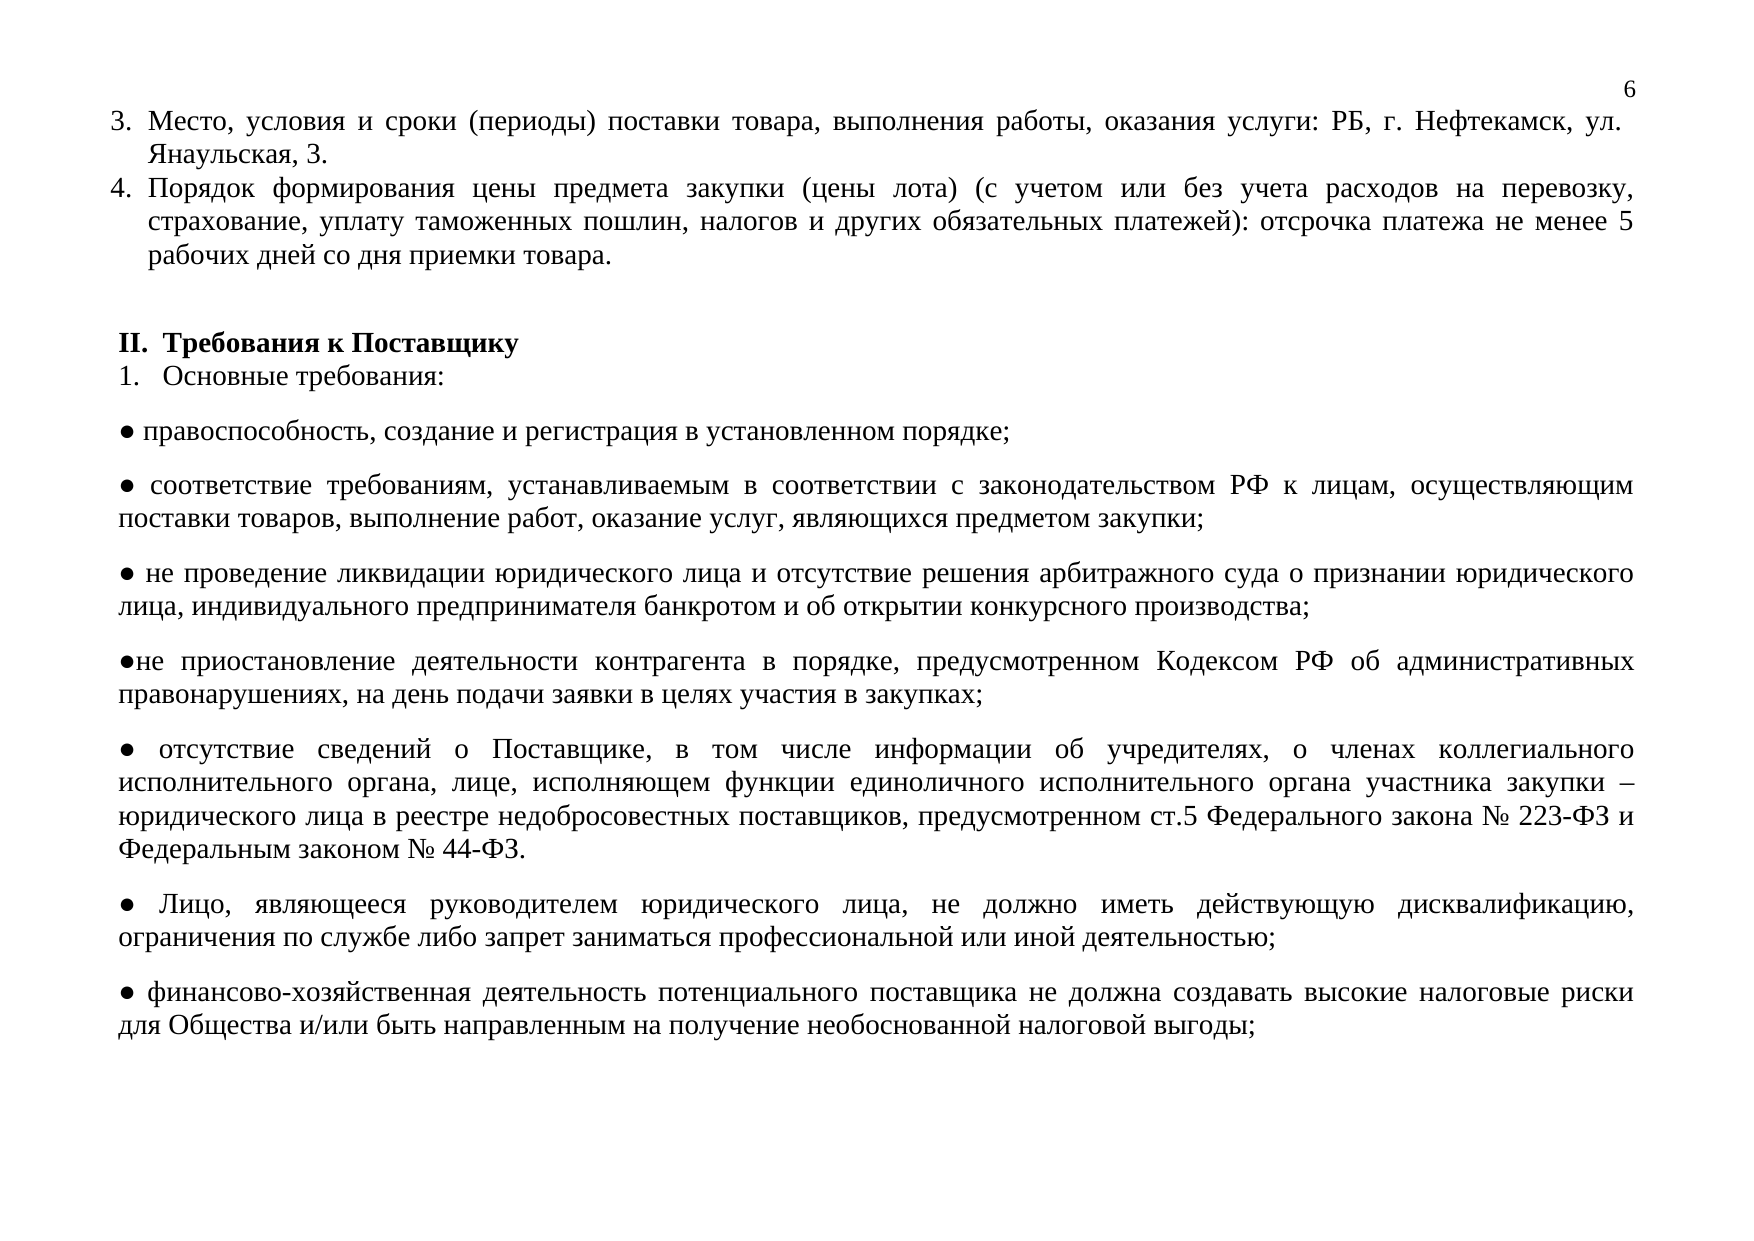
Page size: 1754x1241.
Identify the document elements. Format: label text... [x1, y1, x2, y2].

text ● соответствие требованиям, устанавливаемым в соответствии с законодательством РФ к лицам, осуществляющим поставки товаров, выполнение работ, оказание услуг, являющихся предметом закупки; [118, 467, 1636, 534]
list Требования к Поставщику [118, 325, 1636, 358]
text ● отсутствие сведений о Поставщике, в том числе информации об учредителях, о членах коллегиального исполнительного органа, лице, исполняющем функции единоличного исполнительного органа участника закупки – юридического лица в реестре недобросовестных поставщиков, предусмотренном ст.5 Федерального закона № 223-ФЗ и Федеральным законом № 44-ФЗ. [118, 731, 1636, 865]
text ● не проведение ликвидации юридического лица и отсутствие решения арбитражного суда о признании юридического лица, индивидуального предпринимателя банкротом и об открытии конкурсного производства; [118, 555, 1636, 622]
text ● Лицо, являющееся руководителем юридического лица, не должно иметь действующую дисквалификацию, ограничения по службе либо запрет заниматься профессиональной или иной деятельностью; [118, 886, 1636, 953]
list Место, условия и сроки (периоды) поставки товара, выполнения работы, оказания услуги: РБ, г. Нефтекамск, ул. Янаульская, 3. [110, 103, 1636, 170]
text ●не приостановление деятельности контрагента в порядке, предусмотренном Кодексом РФ об административных правонарушениях, на день подачи заявки в целях участия в закупках; [118, 643, 1636, 710]
text ● правоспособность, создание и регистрация в установленном порядке; [118, 413, 1636, 446]
list Порядок формирования цены предмета закупки (цены лота) (с учетом или без учета расходов на перевозку, страхование, уплату таможенных пошлин, налогов и других обязательных платежей): отсрочка платежа не менее 5 рабочих дней со дня приемки товара. [110, 170, 1636, 270]
text ● финансово-хозяйственная деятельность потенциального поставщика не должна создавать высокие налоговые риски для Общества и/или быть направленным на получение необоснованной налоговой выгоды; [118, 974, 1636, 1041]
list Основные требования: [118, 358, 1636, 392]
